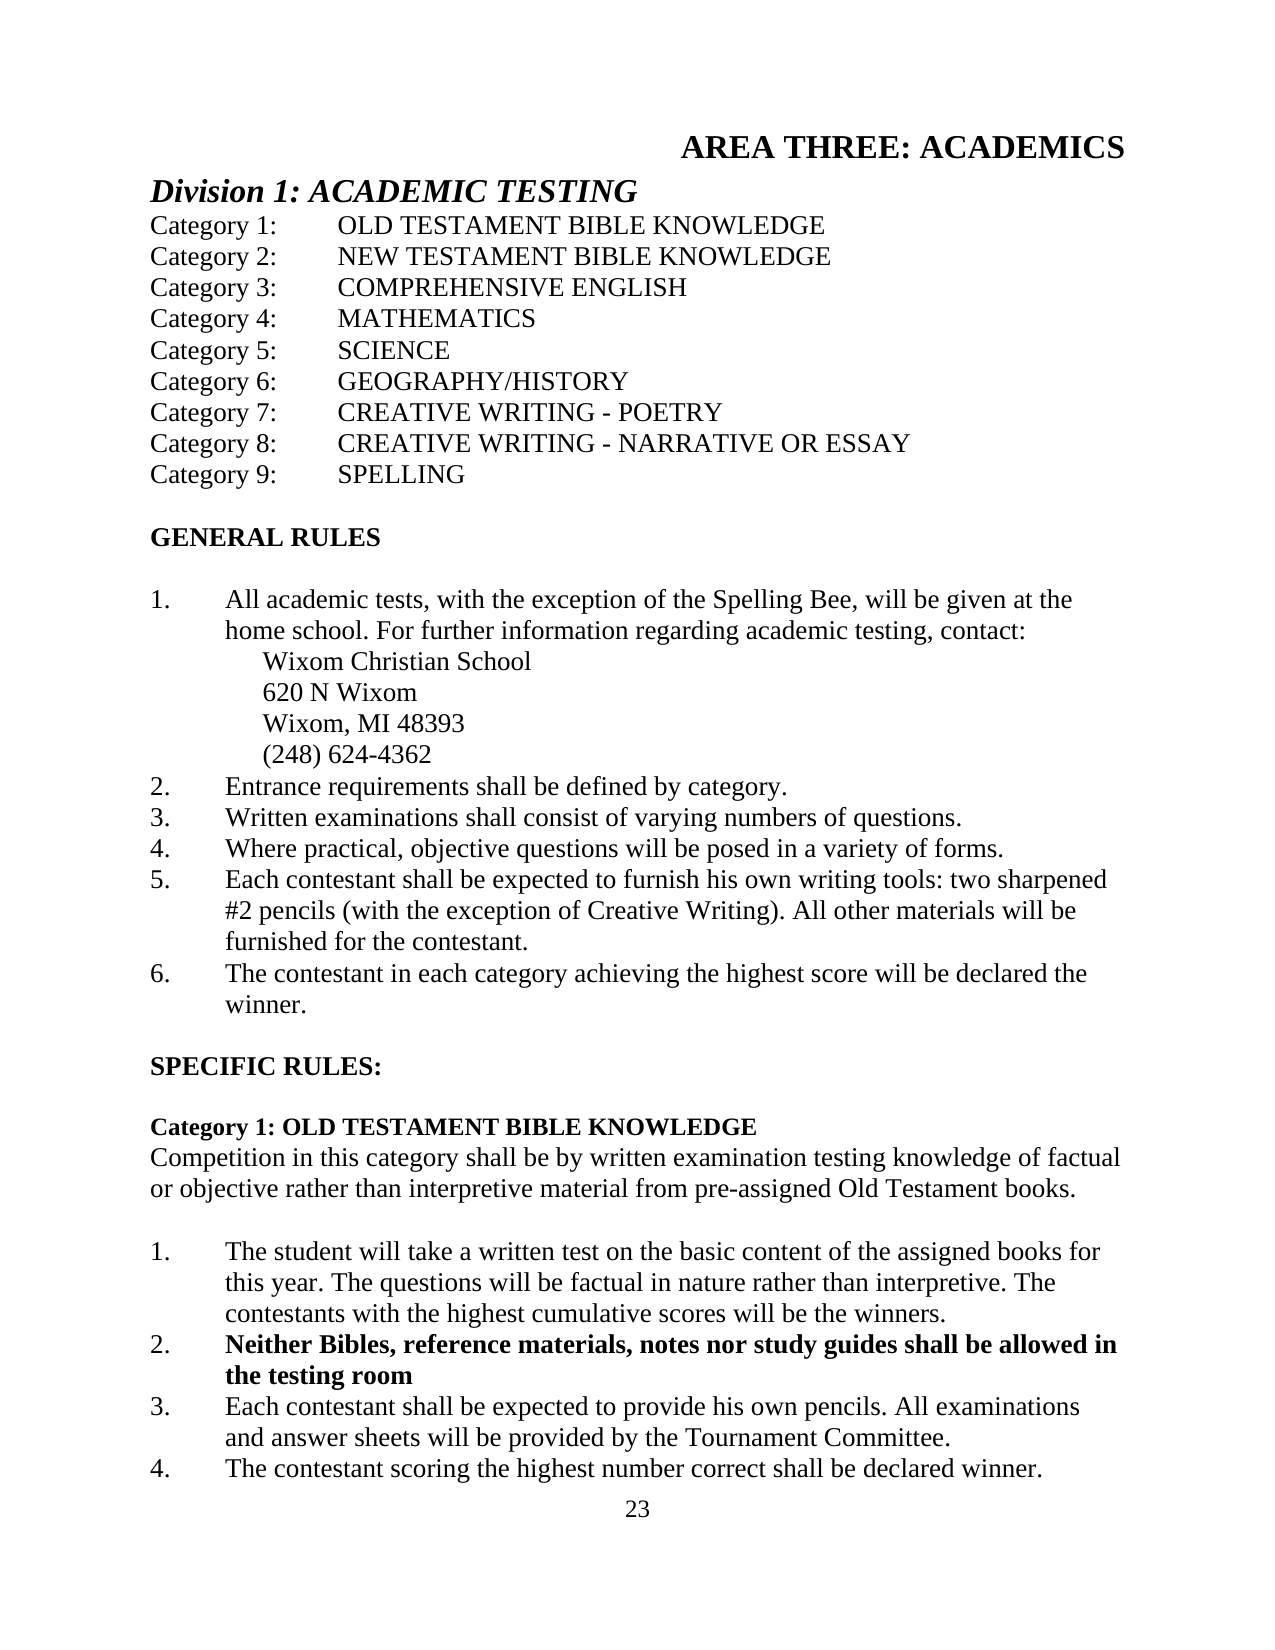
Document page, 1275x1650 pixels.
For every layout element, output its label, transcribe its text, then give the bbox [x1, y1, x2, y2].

text SPECIFIC RULES: [150, 1050, 1125, 1081]
text Division 1: ACADEMIC TESTING [150, 171, 1125, 209]
text 1. All academic tests, with the exception of the Spelling Bee, will be given at the home school. For further information regarding academic testing, contact: [150, 583, 1125, 645]
text Category 6: GEOGRAPHY/HISTORY [150, 365, 1125, 396]
text Category 7: CREATIVE WRITING - POETRY [150, 396, 1125, 427]
text 3. Each contestant shall be expected to provide his own pencils. All examinations and answer sheets will be provided by the Tournament Committee. [150, 1390, 1125, 1453]
text Wixom Christian School [262, 645, 1125, 676]
text Category 5: SCIENCE [150, 334, 1125, 365]
text Category 2: NEW TESTAMENT BIBLE KNOWLEDGE [150, 240, 1125, 271]
text 1. The student will take a written test on the basic content of the assigned books for this year. The questions will be factual in nature rather than interpretive. The contestants with the highest cumulative scores will be the winners. [150, 1234, 1125, 1328]
text Competition in this category shall be by written examination testing knowledge of factual or objective rather than interpretive material from pre-assigned Old Testament books. [150, 1141, 1125, 1203]
text 6. The contestant in each category achieving the highest score will be declared the winner. [150, 957, 1125, 1019]
text (248) 624-4362 [262, 739, 1125, 770]
text Wixom, MI 48393 [262, 707, 1125, 739]
text 620 N Wixom [262, 676, 1125, 707]
text 4. The contestant scoring the highest number correct shall be declared winner. [150, 1453, 1125, 1484]
text Category 3: COMPREHENSIVE ENGLISH [150, 271, 1125, 303]
text 2. Neither Bibles, reference materials, notes nor study guides shall be allowed in the testing room [150, 1328, 1125, 1390]
text 5. Each contestant shall be expected to furnish his own writing tools: two sharpened #2 pencils (with the exception of Creative Writing). All other materials will be furnished for the contestant. [150, 863, 1125, 957]
text Category 8: CREATIVE WRITING - NARRATIVE OR ESSAY [150, 427, 1125, 458]
text Category 1: OLD TESTAMENT BIBLE KNOWLEDGE [150, 209, 1125, 240]
text GENERAL RULES [150, 521, 1125, 552]
text 4. Where practical, objective questions will be posed in a variety of forms. [150, 832, 1125, 863]
text 2. Entrance requirements shall be defined by category. [150, 770, 1125, 801]
text Category 1: OLD TESTAMENT BIBLE KNOWLEDGE [150, 1112, 1125, 1141]
text 3. Written examinations shall consist of varying numbers of questions. [150, 801, 1125, 832]
text Category 9: SPELLING [150, 458, 1125, 489]
text Category 4: MATHEMATICS [150, 303, 1125, 334]
